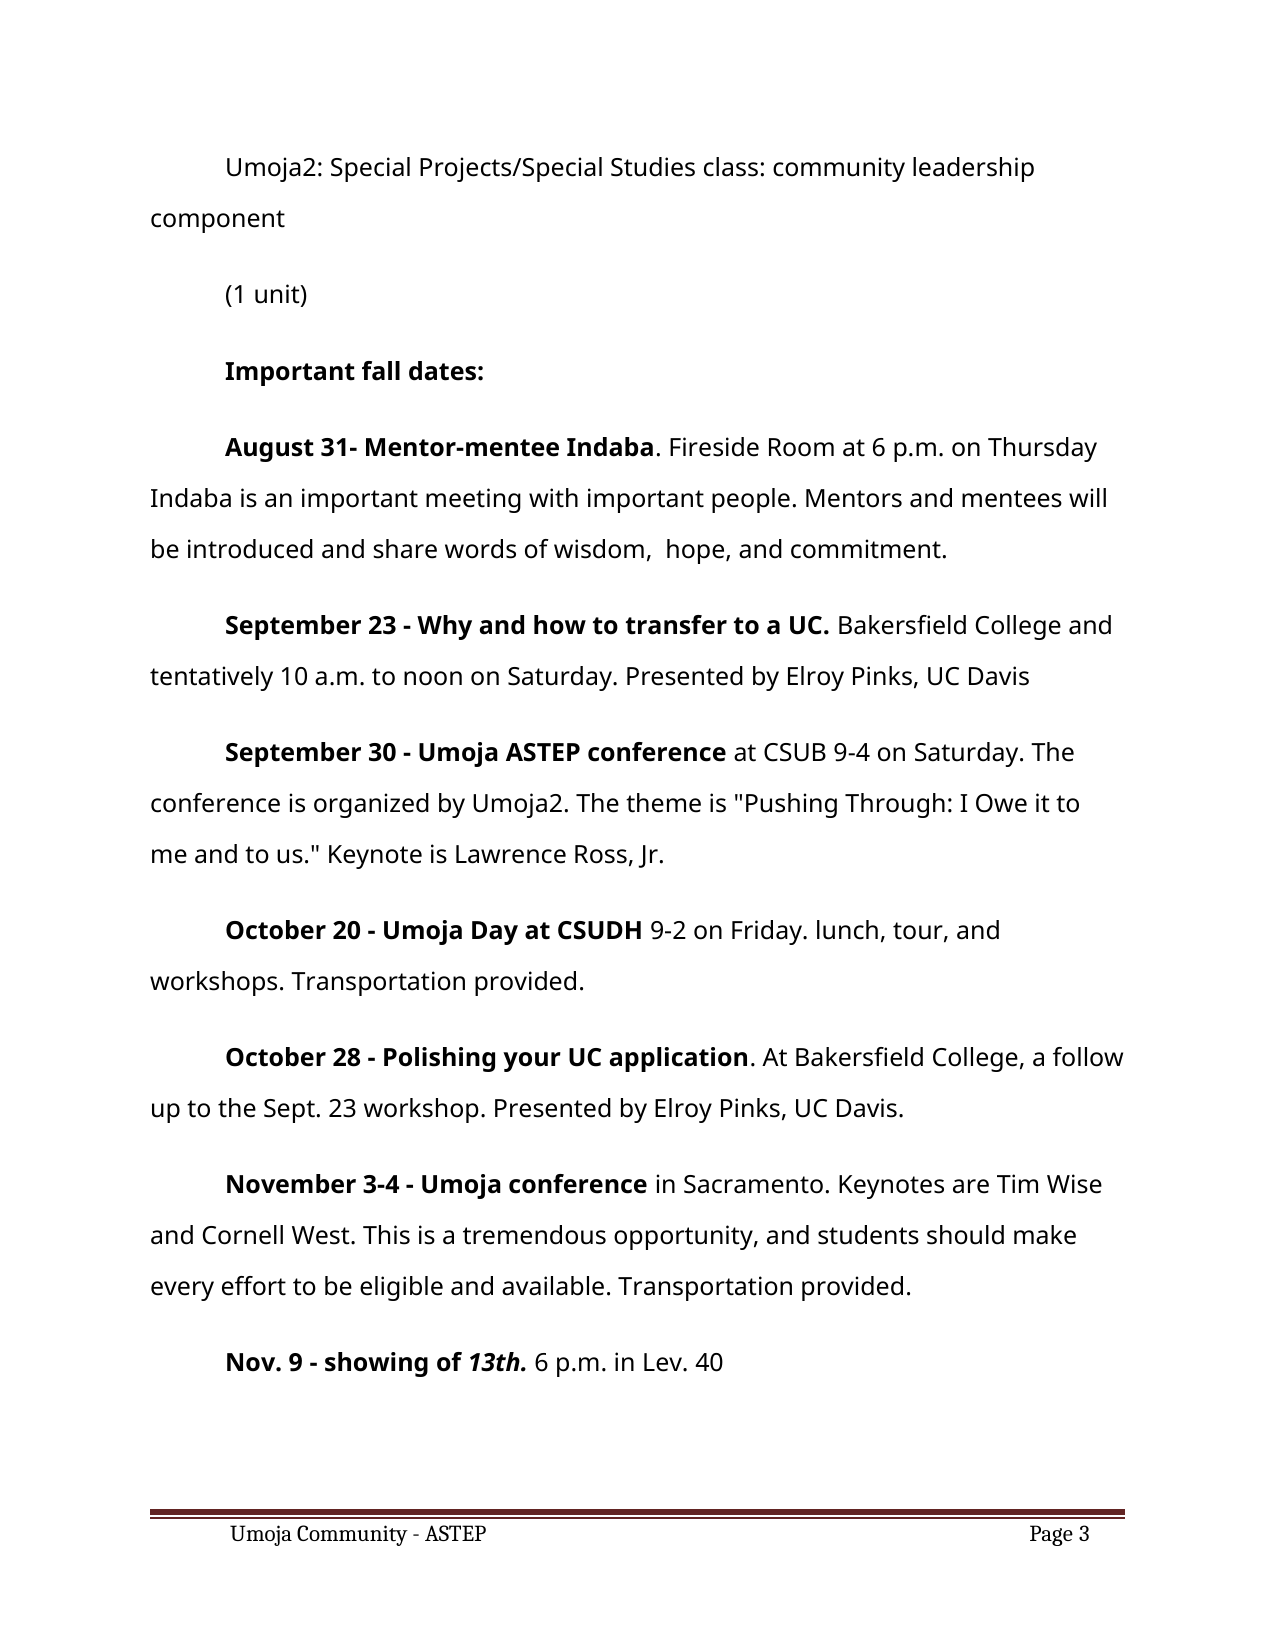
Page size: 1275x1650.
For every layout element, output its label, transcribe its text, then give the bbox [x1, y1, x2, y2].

text October 20 - Umoja Day at CSUDH 9-2 on Friday. lunch, tour, and workshops. Transportation provided. [150, 912, 1125, 998]
text October 28 - Polishing your UC application. At Bakersfield College, a follow up to the Sept. 23 workshop. Presented by Elroy Pinks, UC Davis. [150, 1039, 1125, 1125]
text Umoja2: Special Projects/Special Studies class: community leadership component [150, 150, 1125, 235]
text September 23 - Why and how to transfer to a UC. Bakersfield College and tentatively 10 a.m. to noon on Saturday. Presented by Elroy Pinks, UC Davis [150, 607, 1125, 692]
text November 3-4 - Umoja conference in Sacramento. Keynotes are Tim Wise and Cornell West. This is a tremendous opportunity, and students should make every effort to be eligible and available. Transportation provided. [150, 1167, 1125, 1303]
text Important fall dates: [150, 353, 1125, 387]
text (1 unit) [150, 277, 1125, 311]
text August 31- Mentor-mentee Indaba. Fireside Room at 6 p.m. on Thursday Indaba is an important meeting with important people. Mentors and mentees will be introduced and share words of wisdom, hope, and commitment. [150, 429, 1125, 565]
text September 30 - Umoja ASTEP conference at CSUB 9-4 on Saturday. The conference is organized by Umoja2. The theme is "Pushing Through: I Owe it to me and to us." Keynote is Lawrence Ross, Jr. [150, 734, 1125, 871]
text Nov. 9 - showing of 13th. 6 p.m. in Lev. 40 [150, 1345, 1125, 1379]
